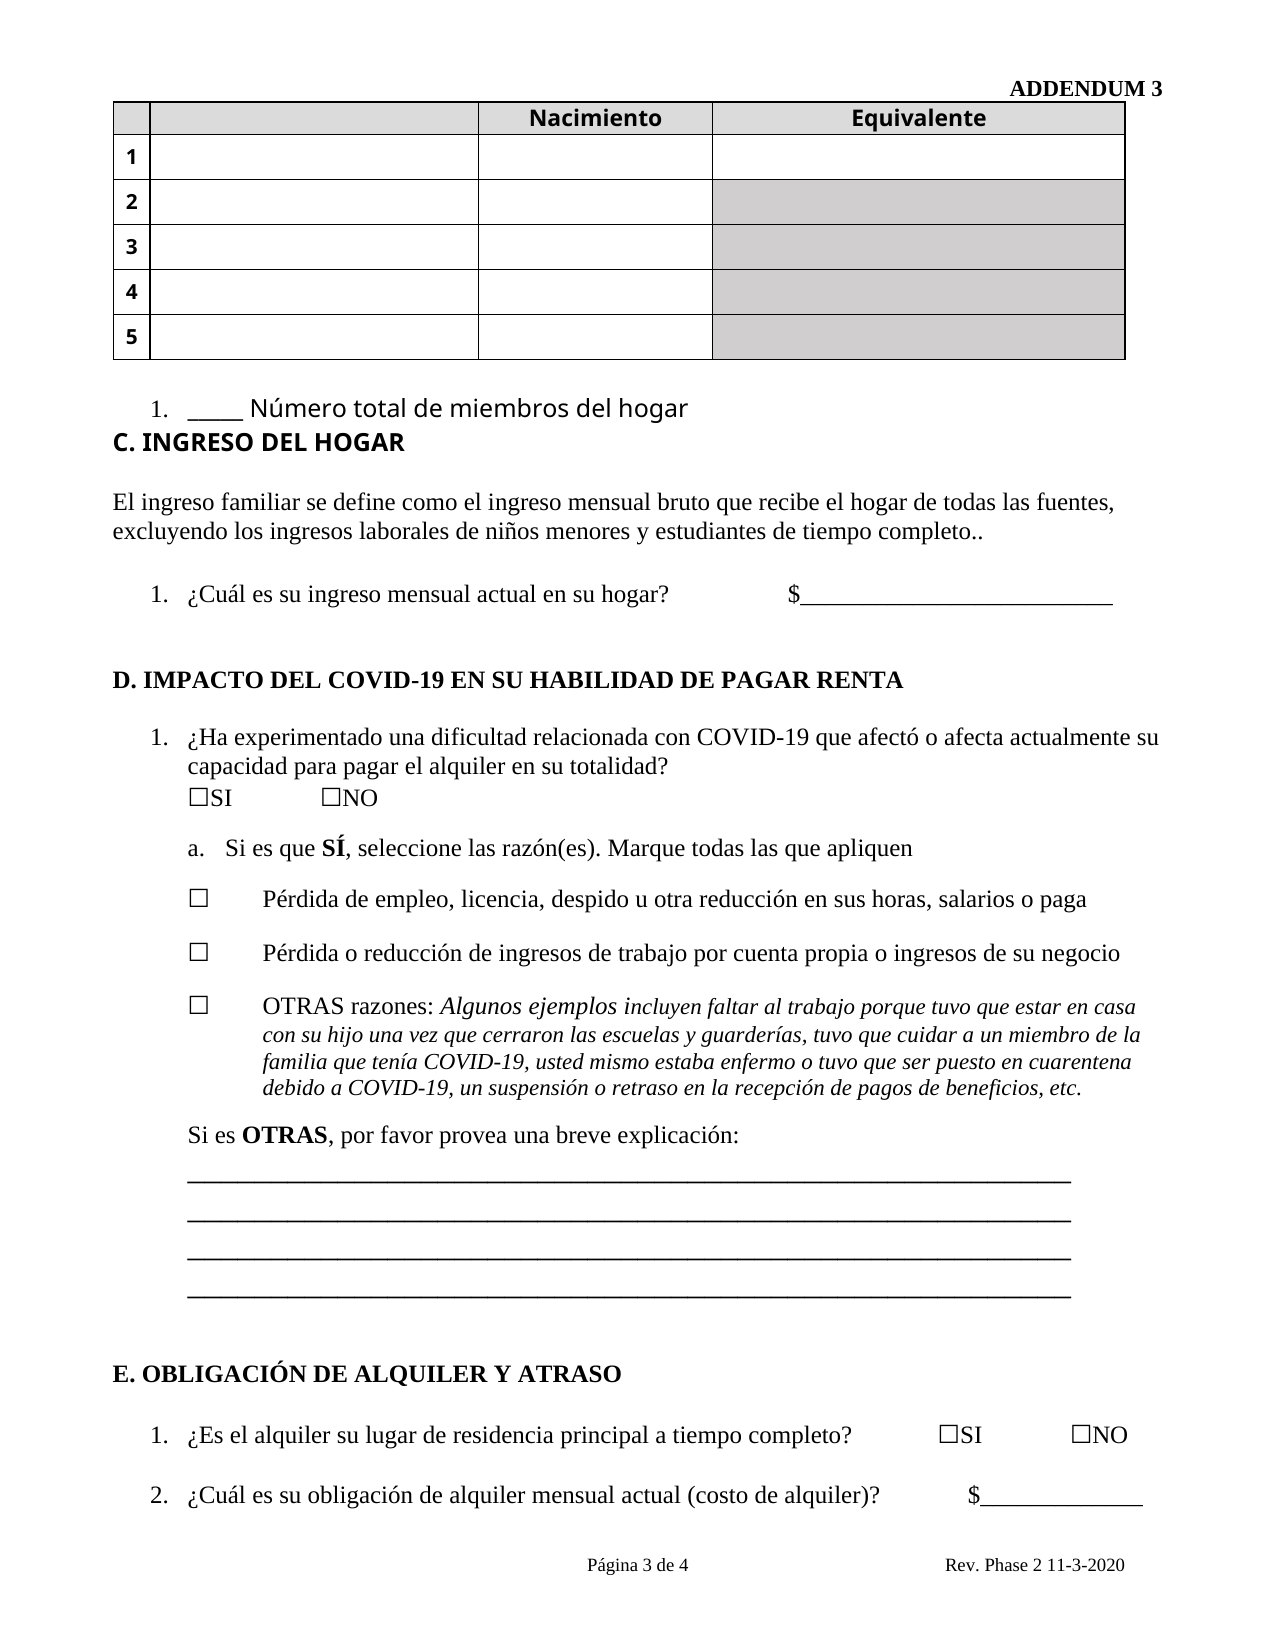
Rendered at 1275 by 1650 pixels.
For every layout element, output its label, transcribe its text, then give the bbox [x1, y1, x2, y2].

text Pérdida o reducción de ingresos de trabajo por cuenta propia o ingresos de su negocio [187, 934, 1162, 968]
table_cell [151, 270, 478, 314]
text Si es OTRAS, por favor provea una breve explicación: [187, 1120, 1162, 1148]
table_cell [479, 225, 712, 269]
table_cell 2 [114, 180, 149, 224]
table_cell [151, 180, 478, 224]
table_header [114, 103, 149, 134]
text C. INGRESO DEL HOGAR [112, 424, 1162, 458]
table_header Fecha de Nacimiento [479, 103, 712, 134]
table_cell [479, 270, 712, 314]
list ¿Cuál es su obligación de alquiler mensual actual (costo de alquiler)? $_____________ [150, 1480, 1162, 1508]
table_cell [713, 315, 1124, 359]
table_cell [713, 135, 1124, 179]
table_header Nombre [151, 103, 478, 134]
text OTRAS razones: Algunos ejemplos incluyen faltar al trabajo porque tuvo que estar en casa con su hijo una vez que cerraron las escuelas y guarderías, tuvo que cuidar a un miembro de la familia que tenía COVID-19, usted mismo estaba enfermo o tuvo que ser puesto en cuarentena debido a COVID-19, un suspensión o retraso en la recepción de pagos de beneficios, etc. [187, 987, 1162, 1101]
table_cell [479, 315, 712, 359]
list ¿Ha experimentado una dificultad relacionada con COVID-19 que afectó o afecta actualmente su capacidad para pagar el alquiler en su totalidad? [150, 722, 1162, 780]
table_cell [479, 180, 712, 224]
text _____________________________________________________ [187, 1187, 1162, 1225]
text _____________________________________________________ [187, 1148, 1162, 1187]
table_cell 5 [114, 315, 149, 359]
table_cell [713, 270, 1124, 314]
table_cell [713, 180, 1124, 224]
table_cell [479, 135, 712, 179]
list ¿Es el alquiler su lugar de residencia principal a tiempo completo? SI NO [150, 1417, 1162, 1451]
table_cell [151, 135, 478, 179]
text E. OBLIGACIÓN DE ALQUILER Y ATRASO [112, 1359, 1162, 1388]
table_cell 3 [114, 225, 149, 269]
text _____________________________________________________ [187, 1263, 1162, 1302]
table_cell 1 [114, 135, 149, 179]
table_cell [713, 225, 1124, 269]
text SI NO [187, 780, 1162, 814]
text Pérdida de empleo, licencia, despido u otra reducción en sus horas, salarios o paga [187, 881, 1162, 915]
text _____________________________________________________ [187, 1225, 1162, 1263]
text D. IMPACTO DEL COVID-19 EN SU HABILIDAD DE PAGAR RENTA [112, 665, 1162, 694]
table_cell [151, 225, 478, 269]
table_cell [151, 315, 478, 359]
list _____ Número total de miembros del hogar [150, 390, 1162, 424]
list Si es que SÍ, seleccione las razón(es). Marque todas las que apliquen [187, 833, 1162, 862]
text El ingreso familiar se define como el ingreso mensual bruto que recibe el hogar de todas las fuentes, excluyendo los ingresos laborales de niños menores y estudiantes de tiempo completo.. [112, 487, 1162, 544]
list ¿Cuál es su ingreso mensual actual en su hogar? $_________________________ [150, 579, 1162, 607]
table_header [713, 103, 1124, 134]
table_cell 4 [114, 270, 149, 314]
